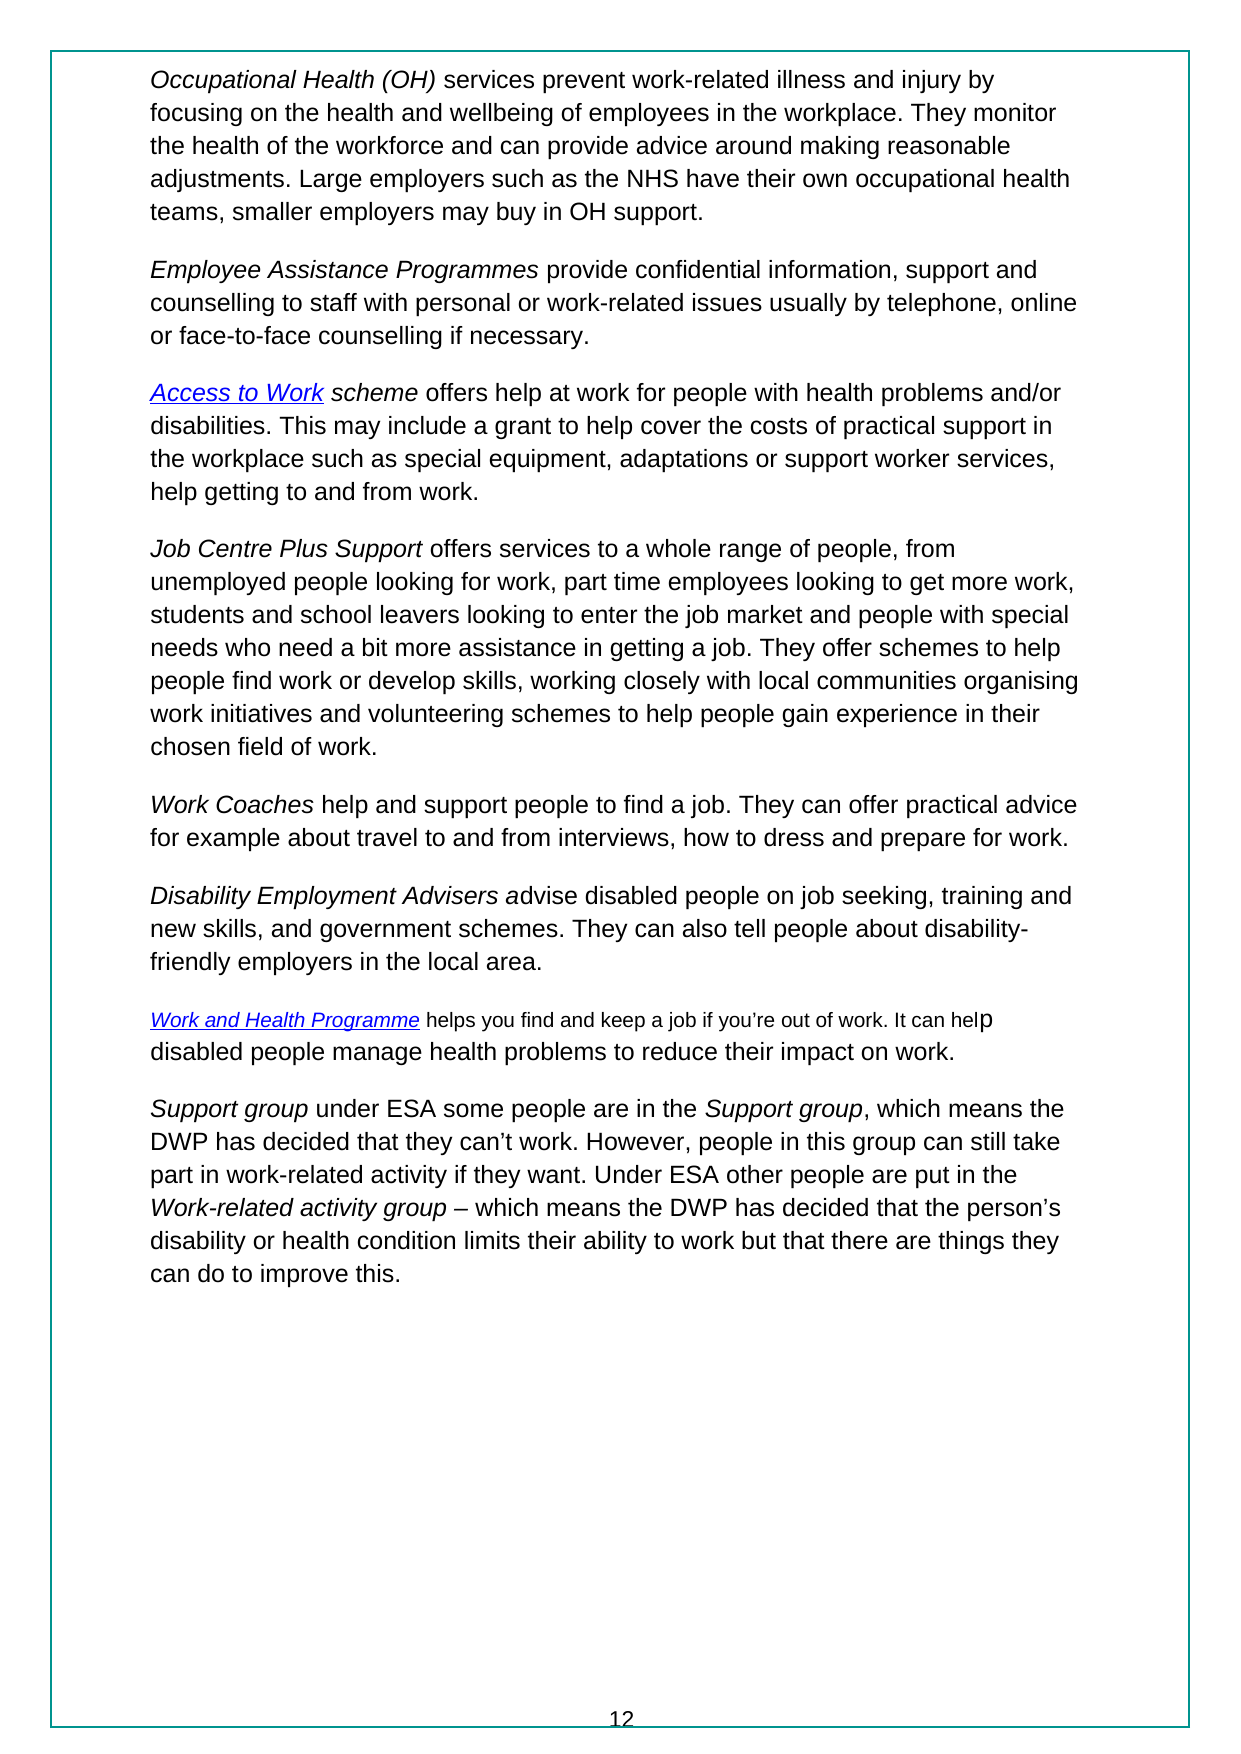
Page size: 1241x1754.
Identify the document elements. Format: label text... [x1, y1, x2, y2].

text Work and Health Programme helps you find and keep a job if you’re out of work. It can help disabled people manage health problems to reduce their impact on work. [150, 1004, 1059, 1066]
text Job Centre Plus Support offers services to a whole range of people, from unemployed people looking for work, part time employees looking to get more work, students and school leavers looking to enter the job market and people with special needs who need a bit more assistance in getting a job. They offer schemes to help people find work or develop skills, working closely with local communities organising work initiatives and volunteering schemes to help people gain experience in their chosen field of work. [150, 534, 1081, 761]
text Disability Employment Advisers advise disabled people on job seeking, training and new skills, and government schemes. They can also tell people about disability- friendly employers in the local area. [150, 881, 1074, 976]
text Access to Work scheme offers help at work for people with health problems and/or disabilities. This may include a grant to help cover the costs of practical support in the workplace such as special equipment, adaptations or support worker services, help getting to and from work. [150, 378, 1063, 506]
text Employee Assistance Programmes provide confidential information, support and counselling to staff with personal or work-related issues usually by telephone, online or face-to-face counselling if necessary. [150, 255, 1080, 349]
text Work Coaches help and support people to find a job. They can offer practical advice for example about travel to and from interviews, how to dress and prepare for work. [150, 790, 1080, 852]
text Support group under ESA some people are in the Support group, which means the DWP has decided that they can’t work. However, people in this group can still take part in work-related activity if they want. Under ESA other people are put in the Work-related activity group – which means the DWP has decided that the person’s disability or health condition limits their ability to work but that there are things they can do to improve this. [150, 1094, 1065, 1288]
text Occupational Health (OH) services prevent work-related illness and injury by focusing on the health and wellbeing of employees in the workplace. They monitor the health of the workforce and can provide advice around making reasonable adjustments. Large employers such as the NHS have their own occupational health teams, smaller employers may buy in OH support. [150, 64, 1073, 225]
